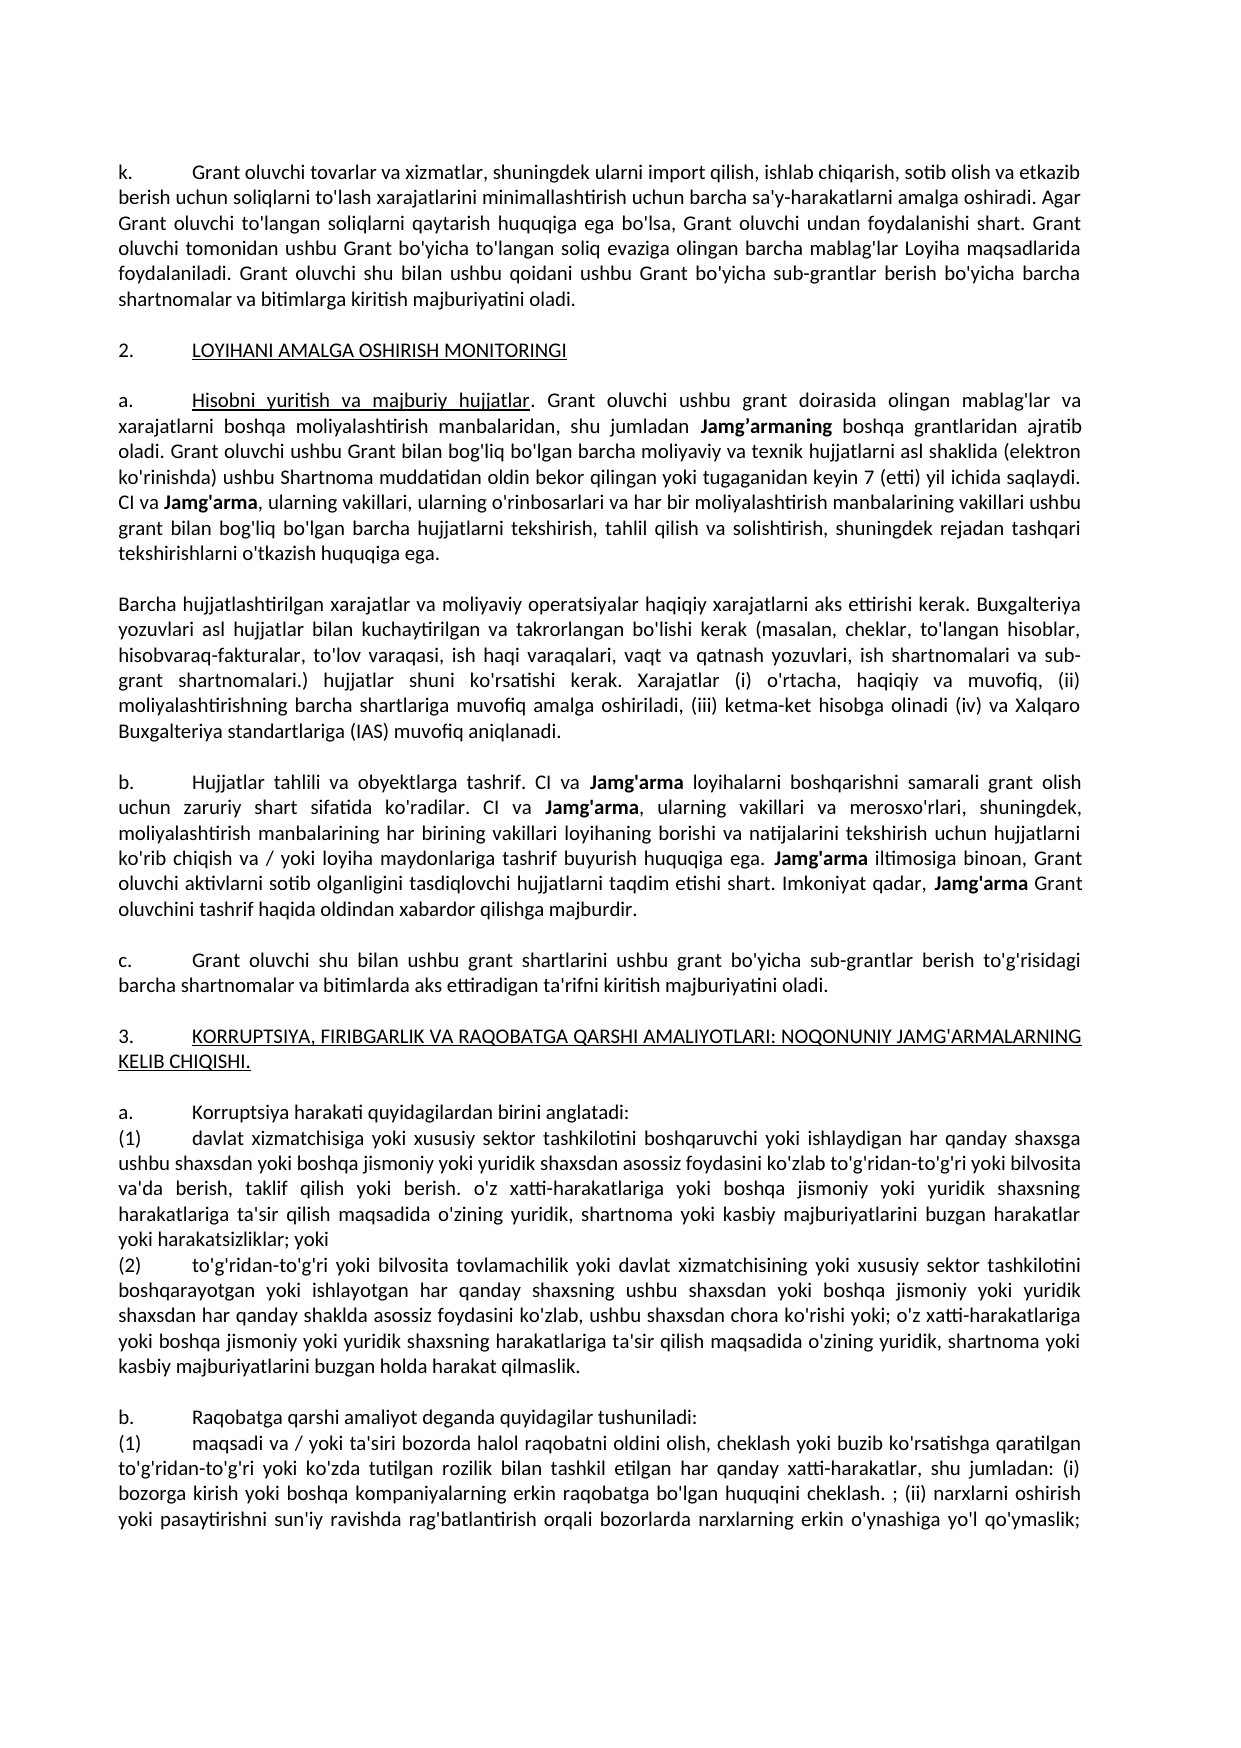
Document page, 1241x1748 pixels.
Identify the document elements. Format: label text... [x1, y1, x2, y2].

list Barcha hujjatlashtirilgan xarajatlar va moliyaviy operatsiyalar haqiqiy xarajatlarni aks ettirishi kerak. Buxgalteriya yozuvlari asl hujjatlar bilan kuchaytirilgan va takrorlangan bo'lishi kerak (masalan, cheklar, to'langan hisoblar, hisobvaraq-fakturalar, to'lov varaqasi, ish haqi varaqalari, vaqt va qatnash yozuvlari, ish shartnomalari va sub-grant shartnomalari.) hujjatlar shuni ko'rsatishi kerak. Xarajatlar (i) o'rtacha, haqiqiy va muvofiq, (ii) moliyalashtirishning barcha shartlariga muvofiq amalga oshiriladi, (iii) ketma-ket hisobga olinadi (iv) va Xalqaro Buxgalteriya standartlariga (IAS) muvofiq aniqlanadi. [118, 591, 1082, 743]
list LOYIHANI AMALGA OSHIRISH MONITORINGI [118, 337, 1082, 362]
list Grant oluvchi shu bilan ushbu grant shartlarini ushbu grant bo'yicha sub-grantlar berish to'g'risidagi barcha shartnomalar va bitimlarda aks ettiradigan ta'rifni kiritish majburiyatini oladi. [118, 947, 1082, 998]
list davlat xizmatchisiga yoki xususiy sektor tashkilotini boshqaruvchi yoki ishlaydigan har qanday shaxsga ushbu shaxsdan yoki boshqa jismoniy yoki yuridik shaxsdan asossiz foydasini ko'zlab to'g'ridan-to'g'ri yoki bilvosita va'da berish, taklif qilish yoki berish. o'z xatti-harakatlariga yoki boshqa jismoniy yoki yuridik shaxsning harakatlariga ta'sir qilish maqsadida o'zining yuridik, shartnoma yoki kasbiy majburiyatlarini buzgan harakatlar yoki harakatsizliklar; yoki [118, 1125, 1082, 1252]
list to'g'ridan-to'g'ri yoki bilvosita tovlamachilik yoki davlat xizmatchisining yoki xususiy sektor tashkilotini boshqarayotgan yoki ishlayotgan har qanday shaxsning ushbu shaxsdan yoki boshqa jismoniy yoki yuridik shaxsdan har qanday shaklda asossiz foydasini ko'zlab, ushbu shaxsdan chora ko'rishi yoki; o'z xatti-harakatlariga yoki boshqa jismoniy yoki yuridik shaxsning harakatlariga ta'sir qilish maqsadida o'zining yuridik, shartnoma yoki kasbiy majburiyatlarini buzgan holda harakat qilmaslik. [118, 1252, 1082, 1379]
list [118, 1430, 1082, 1531]
list KORRUPTSIYA, FIRIBGARLIK VA RAQOBATGA QARSHI AMALIYOTLARI: NOQONUNIY JAMG'ARMALARNING KELIB CHIQISHI. [118, 1023, 1082, 1074]
list Korruptsiya harakati quyidagilardan birini anglatadi: [118, 1099, 1082, 1125]
list Grant oluvchi tovarlar va xizmatlar, shuningdek ularni import qilish, ishlab chiqarish, sotib olish va etkazib berish uchun soliqlarni to'lash xarajatlarini minimallashtirish uchun barcha sa'y-harakatlarni amalga oshiradi. Agar Grant oluvchi to'langan soliqlarni qaytarish huquqiga ega bo'lsa, Grant oluvchi undan foydalanishi shart. Grant oluvchi tomonidan ushbu Grant bo'yicha to'langan soliq evaziga olingan barcha mablag'lar Loyiha maqsadlarida foydalaniladi. Grant oluvchi shu bilan ushbu qoidani ushbu Grant bo'yicha sub-grantlar berish bo'yicha barcha shartnomalar va bitimlarga kiritish majburiyatini oladi. [118, 159, 1082, 311]
list Hujjatlar tahlili va obyektlarga tashrif. CI va Jamg'arma loyihalarni boshqarishni samarali grant olish uchun zaruriy shart sifatida ko'radilar. CI va Jamg'arma, ularning vakillari va merosxo'rlari, shuningdek, moliyalashtirish manbalarining har birining vakillari loyihaning borishi va natijalarini tekshirish uchun hujjatlarni ko'rib chiqish va / yoki loyiha maydonlariga tashrif buyurish huquqiga ega. Jamg'arma iltimosiga binoan, Grant oluvchi aktivlarni sotib olganligini tasdiqlovchi hujjatlarni taqdim etishi shart. Imkoniyat qadar, Jamg'arma Grant oluvchini tashrif haqida oldindan xabardor qilishga majburdir. [118, 769, 1082, 921]
list Raqobatga qarshi amaliyot deganda quyidagilar tushuniladi: [118, 1404, 1082, 1430]
list Hisobni yuritish va majburiy hujjatlar. Grant oluvchi ushbu grant doirasida olingan mablag'lar va xarajatlarni boshqa moliyalashtirish manbalaridan, shu jumladan Jamg’armaning boshqa grantlaridan ajratib oladi. Grant oluvchi ushbu Grant bilan bog'liq bo'lgan barcha moliyaviy va texnik hujjatlarni asl shaklida (elektron ko'rinishda) ushbu Shartnoma muddatidan oldin bekor qilingan yoki tugaganidan keyin 7 (etti) yil ichida saqlaydi. CI va Jamg'arma, ularning vakillari, ularning o'rinbosarlari va har bir moliyalashtirish manbalarining vakillari ushbu grant bilan bog'liq bo'lgan barcha hujjatlarni tekshirish, tahlil qilish va solishtirish, shuningdek rejadan tashqari tekshirishlarni o'tkazish huquqiga ega. [118, 388, 1082, 566]
